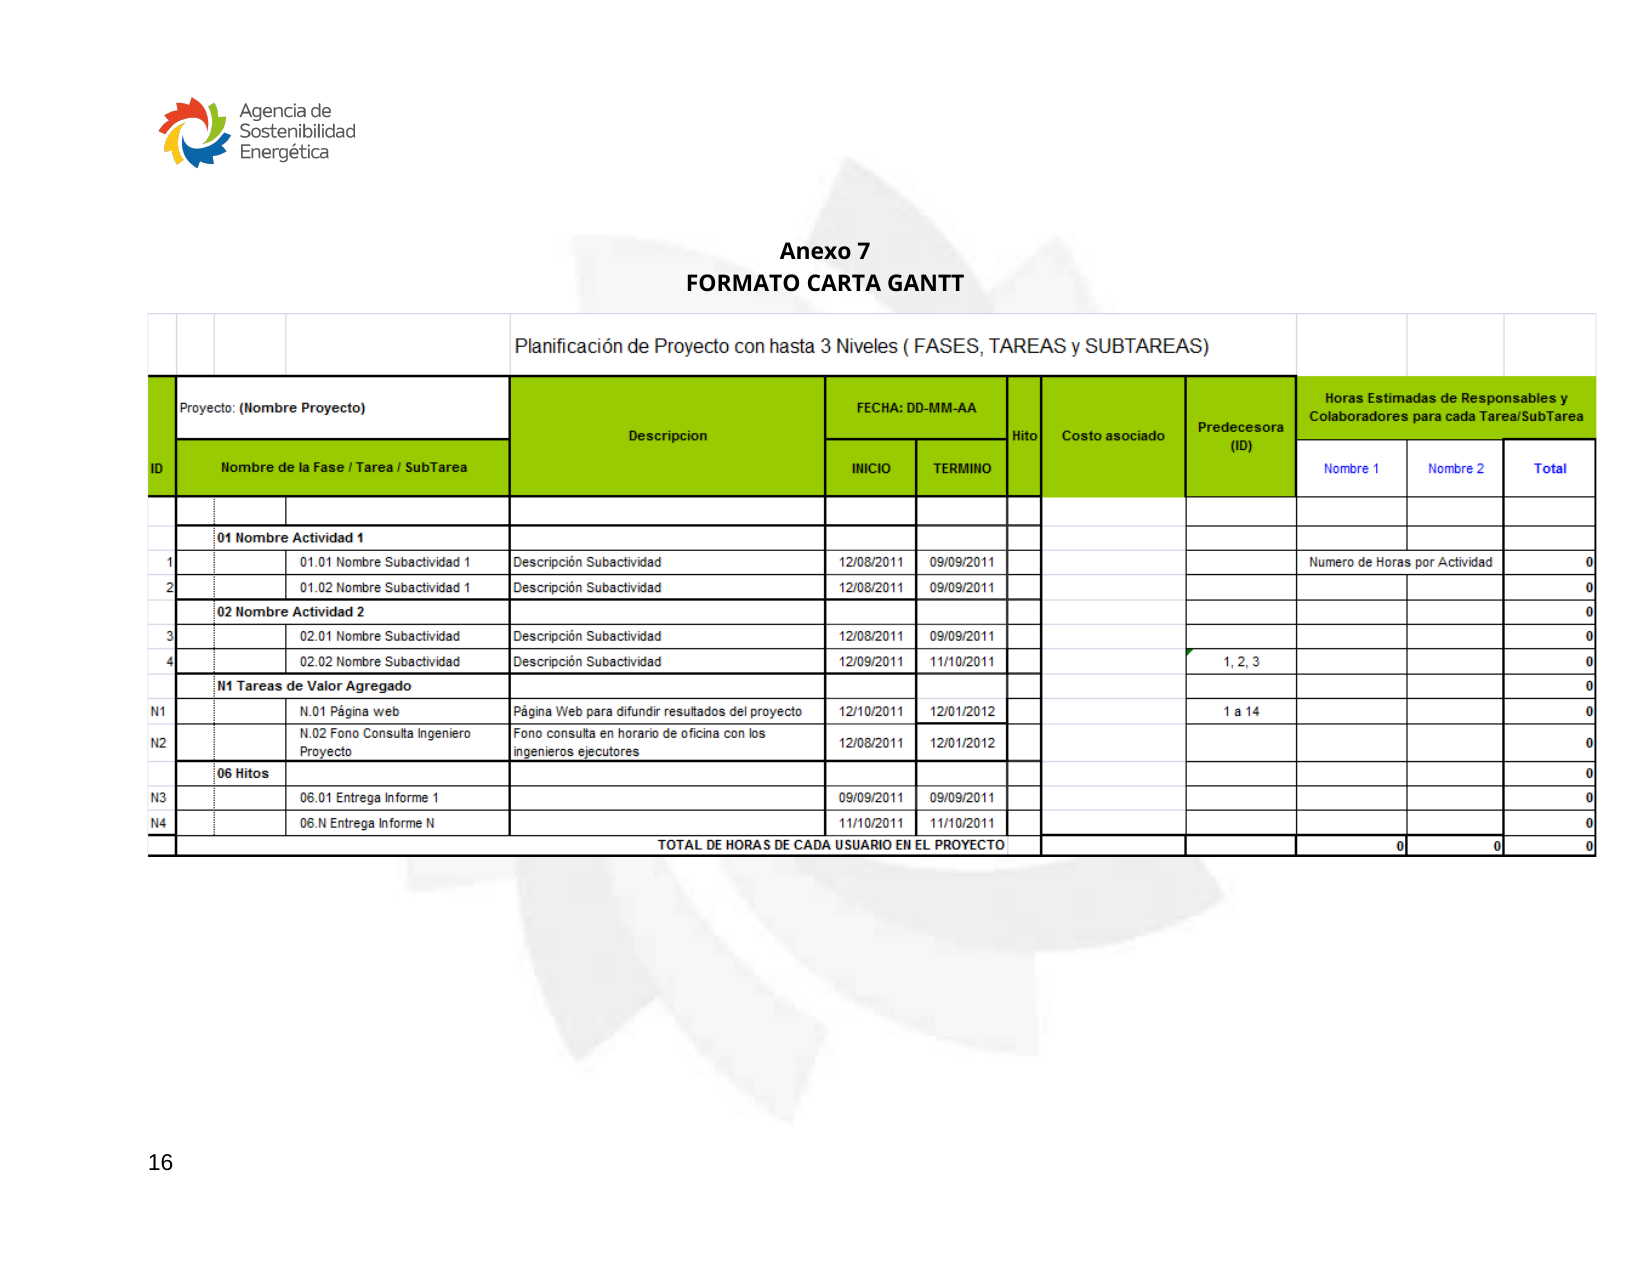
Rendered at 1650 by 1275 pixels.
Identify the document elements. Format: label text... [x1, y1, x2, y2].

subtitle Anexo 7 [148, 235, 1502, 267]
picture [154, 73, 1296, 235]
picture [147, 298, 1597, 1127]
text FORMATO CARTA GANTT [148, 267, 1502, 298]
